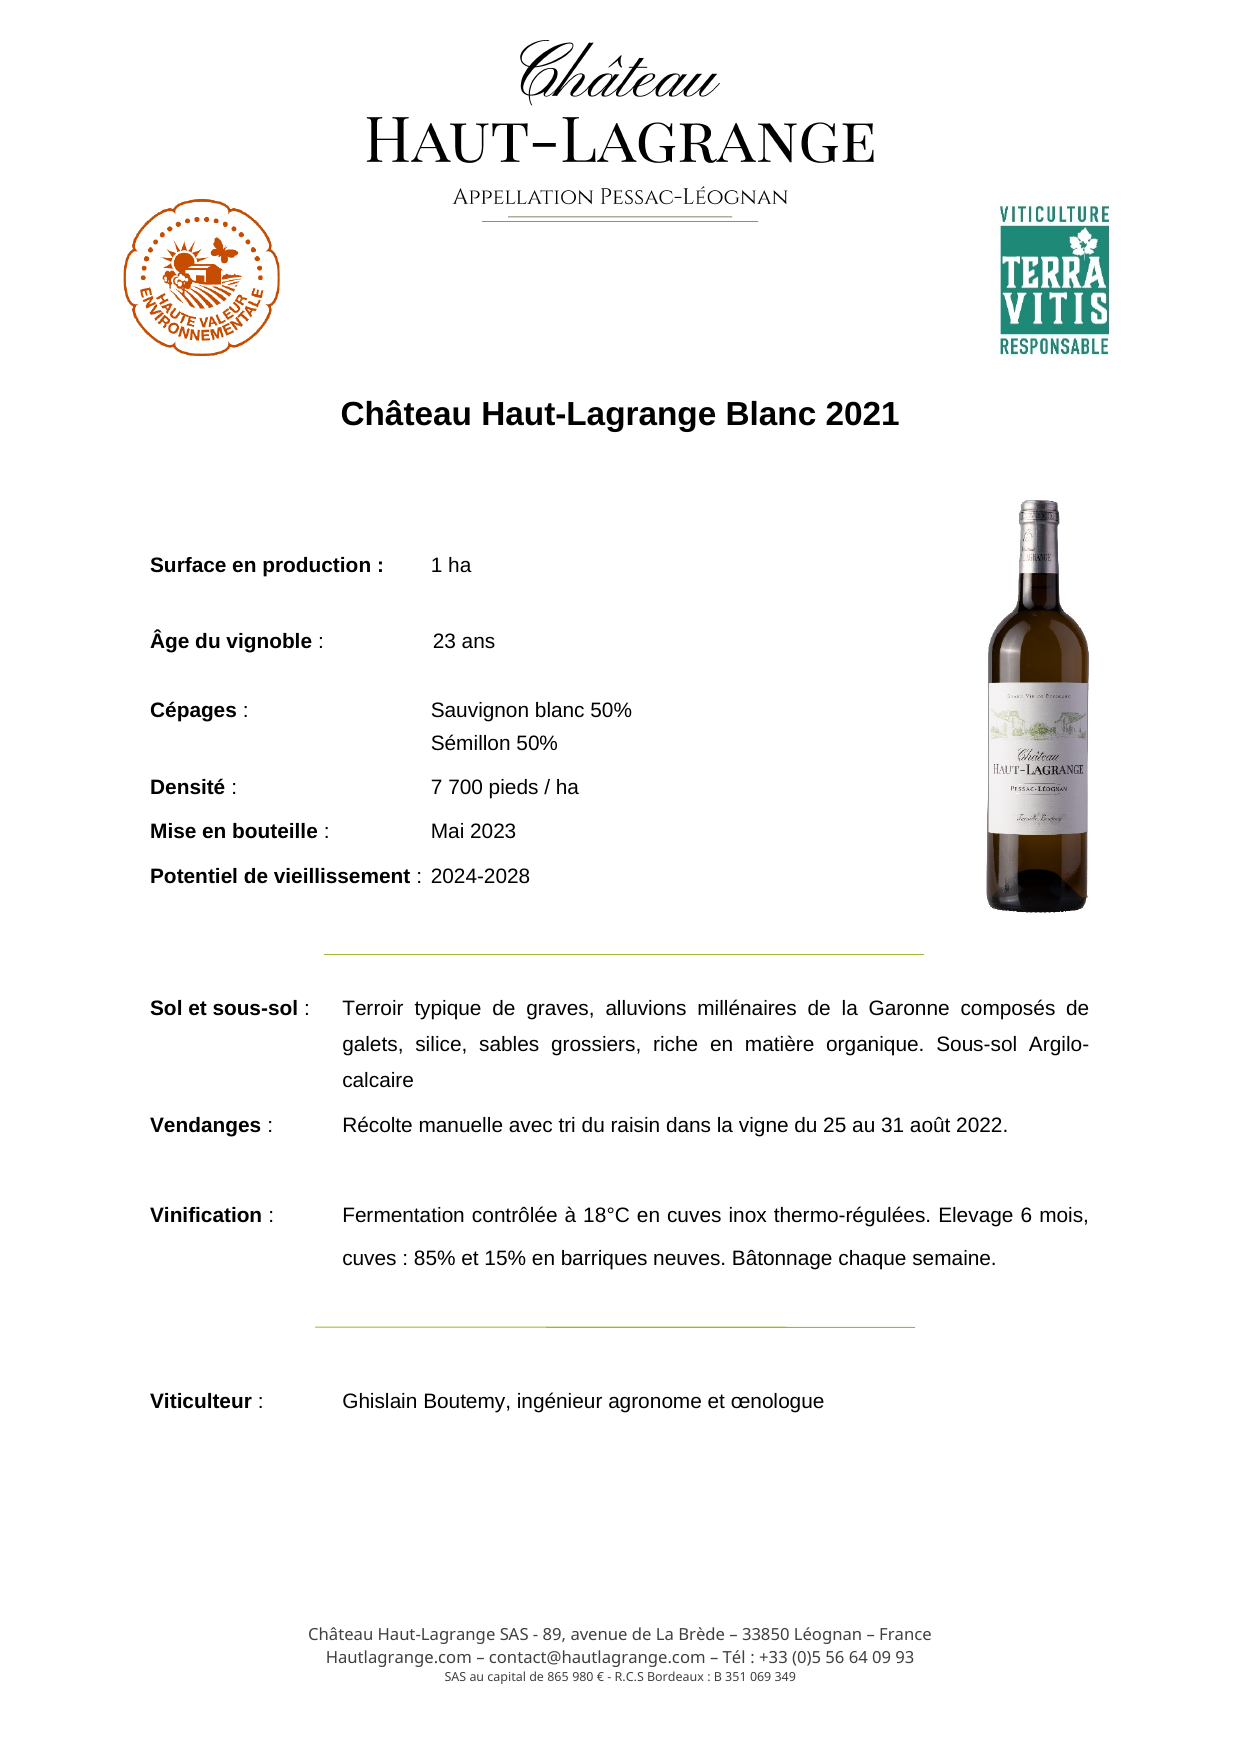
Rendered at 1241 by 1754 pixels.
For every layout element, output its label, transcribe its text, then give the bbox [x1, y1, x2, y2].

text Sol et sous-sol : Terroir typique de graves, alluvions millénaires de la Garonne composés de galets, silice, sables grossiers, riche en matière organique. Sous-sol Argilo-calcaire [150, 996, 1090, 1092]
text Vinification : Fermentation contrôlée à 18°C en cuves inox thermo-régulées. Elevage 6 mois, cuves : 85% et 15% en barriques neuves. Bâtonnage chaque semaine. [150, 1203, 1090, 1270]
text Potentiel de vieillissement : 2024-2028 [150, 863, 985, 887]
picture [366, 40, 874, 222]
text Château Haut-Lagrange Blanc 2021 [150, 394, 1090, 433]
picture [123, 199, 280, 356]
text Surface en production : 1 ha [150, 552, 985, 576]
picture [985, 496, 1090, 916]
text Mise en bouteille : Mai 2023 [150, 819, 985, 843]
text Densité : 7 700 pieds / ha [150, 775, 985, 799]
text Âge du vignoble : 23 ans [150, 629, 985, 653]
text Cépages : Sauvignon blanc 50% [150, 698, 985, 722]
text Vendanges : Récolte manuelle avec tri du raisin dans la vigne du 25 au 31 août 2022. [150, 1112, 1090, 1136]
text Viticulteur : Ghislain Boutemy, ingénieur agronome et œnologue [150, 1389, 1090, 1413]
text Sémillon 50% [150, 731, 985, 754]
picture [992, 200, 1116, 362]
